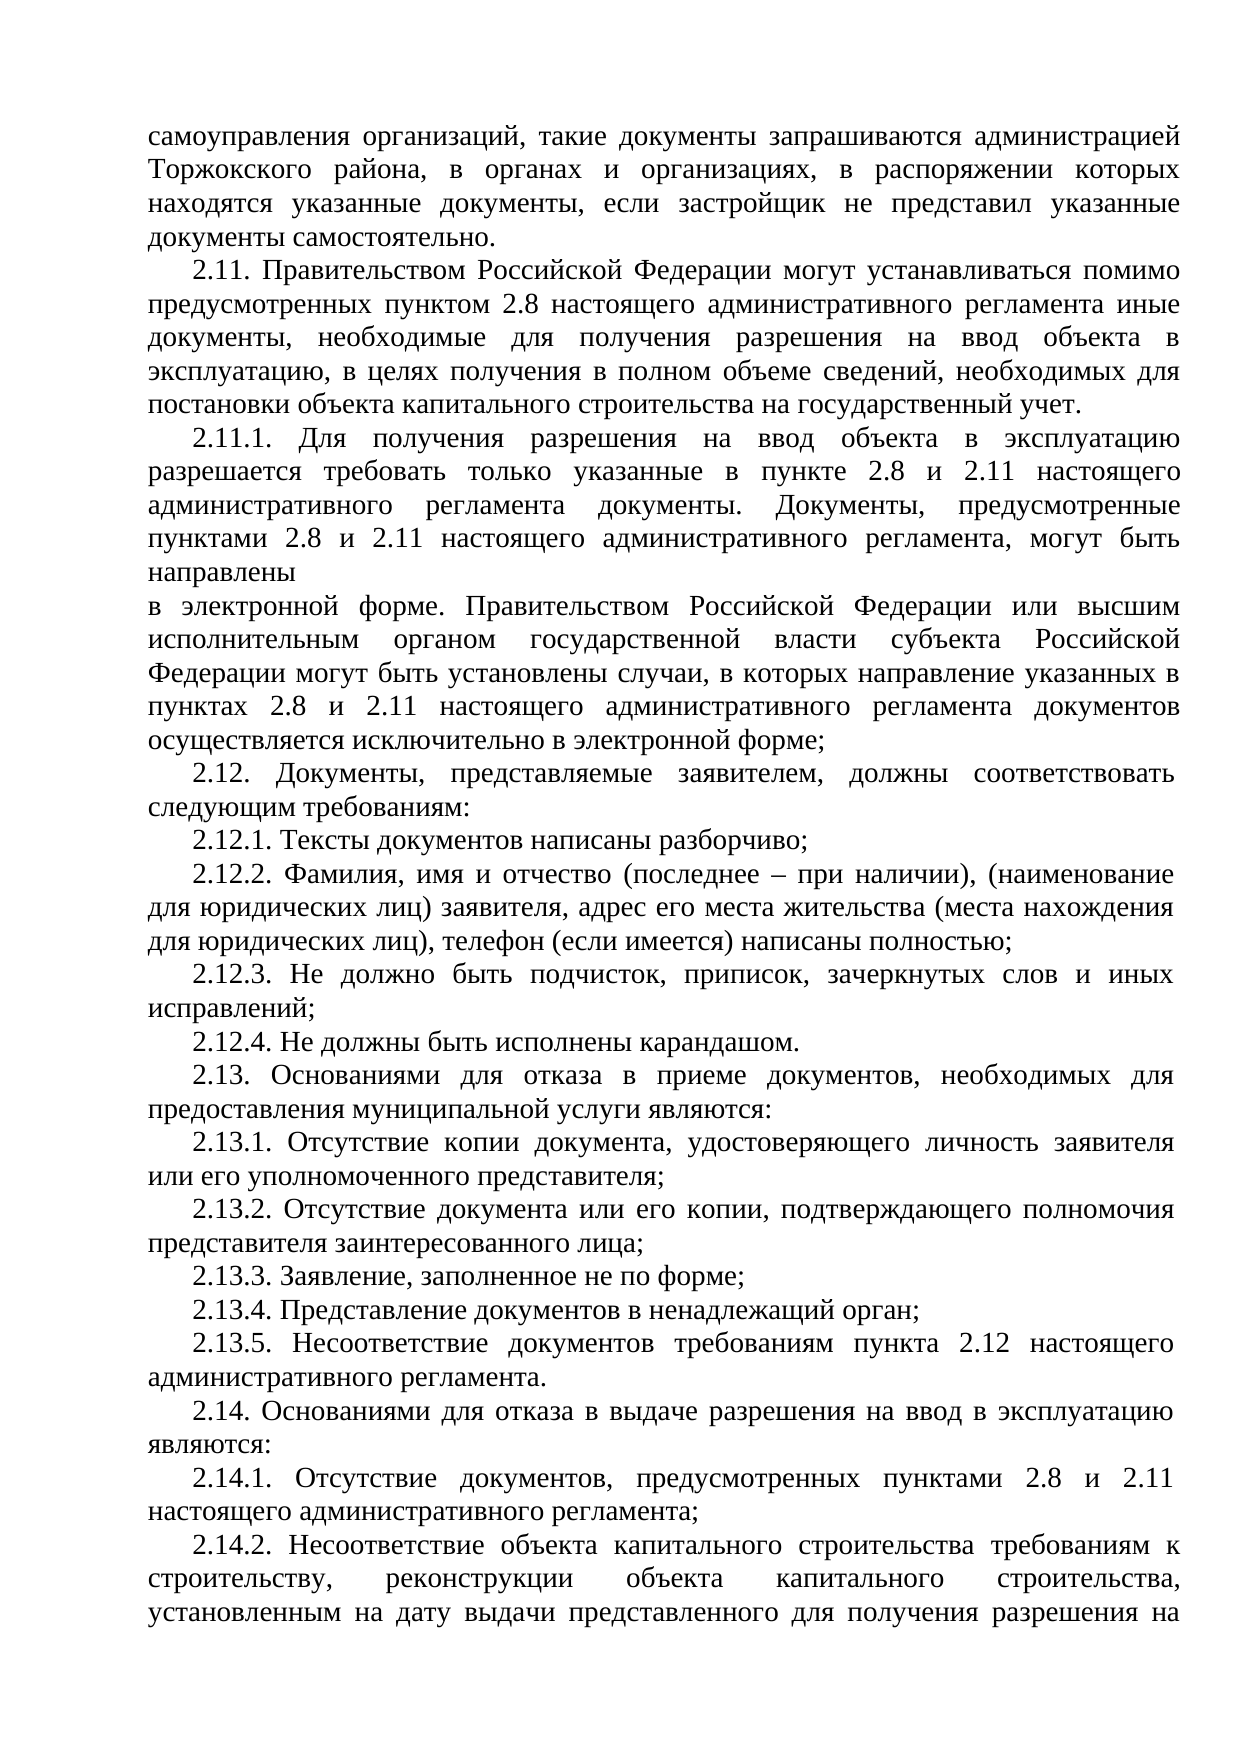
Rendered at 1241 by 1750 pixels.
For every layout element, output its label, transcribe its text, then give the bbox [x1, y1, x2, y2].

text 2.13.3. Заявление, заполненное не по форме; [148, 1258, 1175, 1292]
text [148, 1527, 1181, 1627]
text 2.12.4. Не должны быть исполнены карандашом. [148, 1024, 1175, 1057]
text 2.13.4. Представление документов в ненадлежащий орган; [148, 1292, 1175, 1326]
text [148, 118, 1181, 252]
text 2.12. Документы, представляемые заявителем, должны соответствовать следующим требованиям: [148, 755, 1175, 822]
text 2.13. Основаниями для отказа в приеме документов, необходимых для предоставления муниципальной услуги являются: [148, 1057, 1175, 1124]
text 2.13.2. Отсутствие документа или его копии, подтверждающего полномочия представителя заинтересованного лица; [148, 1191, 1175, 1258]
text 2.12.1. Тексты документов написаны разборчиво; [148, 822, 1175, 856]
text 2.14. Основаниями для отказа в выдаче разрешения на ввод в эксплуатацию являются: [148, 1393, 1175, 1460]
text 2.11. Правительством Российской Федерации могут устанавливаться помимо предусмотренных пунктом 2.8 настоящего административного регламента иные документы, необходимые для получения разрешения на ввод объекта в эксплуатацию, в целях получения в полном объеме сведений, необходимых для постановки объекта капитального строительства на государственный учет. [148, 252, 1181, 420]
text 2.14.1. Отсутствие документов, предусмотренных пунктами 2.8 и 2.11 настоящего административного регламента; [148, 1460, 1175, 1527]
text 2.12.2. Фамилия, имя и отчество (последнее – при наличии), (наименование для юридических лиц) заявителя, адрес его места жительства (места нахождения для юридических лиц), телефон (если имеется) написаны полностью; [148, 856, 1175, 957]
text 2.12.3. Не должно быть подчисток, приписок, зачеркнутых слов и иных исправлений; [148, 957, 1175, 1024]
text 2.13.5. Несоответствие документов требованиям пункта 2.12 настоящего административного регламента. [148, 1326, 1175, 1393]
text 2.13.1. Отсутствие копии документа, удостоверяющего личность заявителя или его уполномоченного представителя; [148, 1124, 1175, 1191]
text 2.11.1. Для получения разрешения на ввод объекта в эксплуатацию разрешается требовать только указанные в пункте 2.8 и 2.11 настоящего административного регламента документы. Документы, предусмотренные пунктами 2.8 и 2.11 настоящего административного регламента, могут быть направлены в электронной форме. Правительством Российской Федерации или высшим исполнительным органом государственной власти субъекта Российской Федерации могут быть установлены случаи, в которых направление указанных в пунктах 2.8 и 2.11 настоящего административного регламента документов осуществляется исключительно в электронной форме; [148, 420, 1181, 755]
